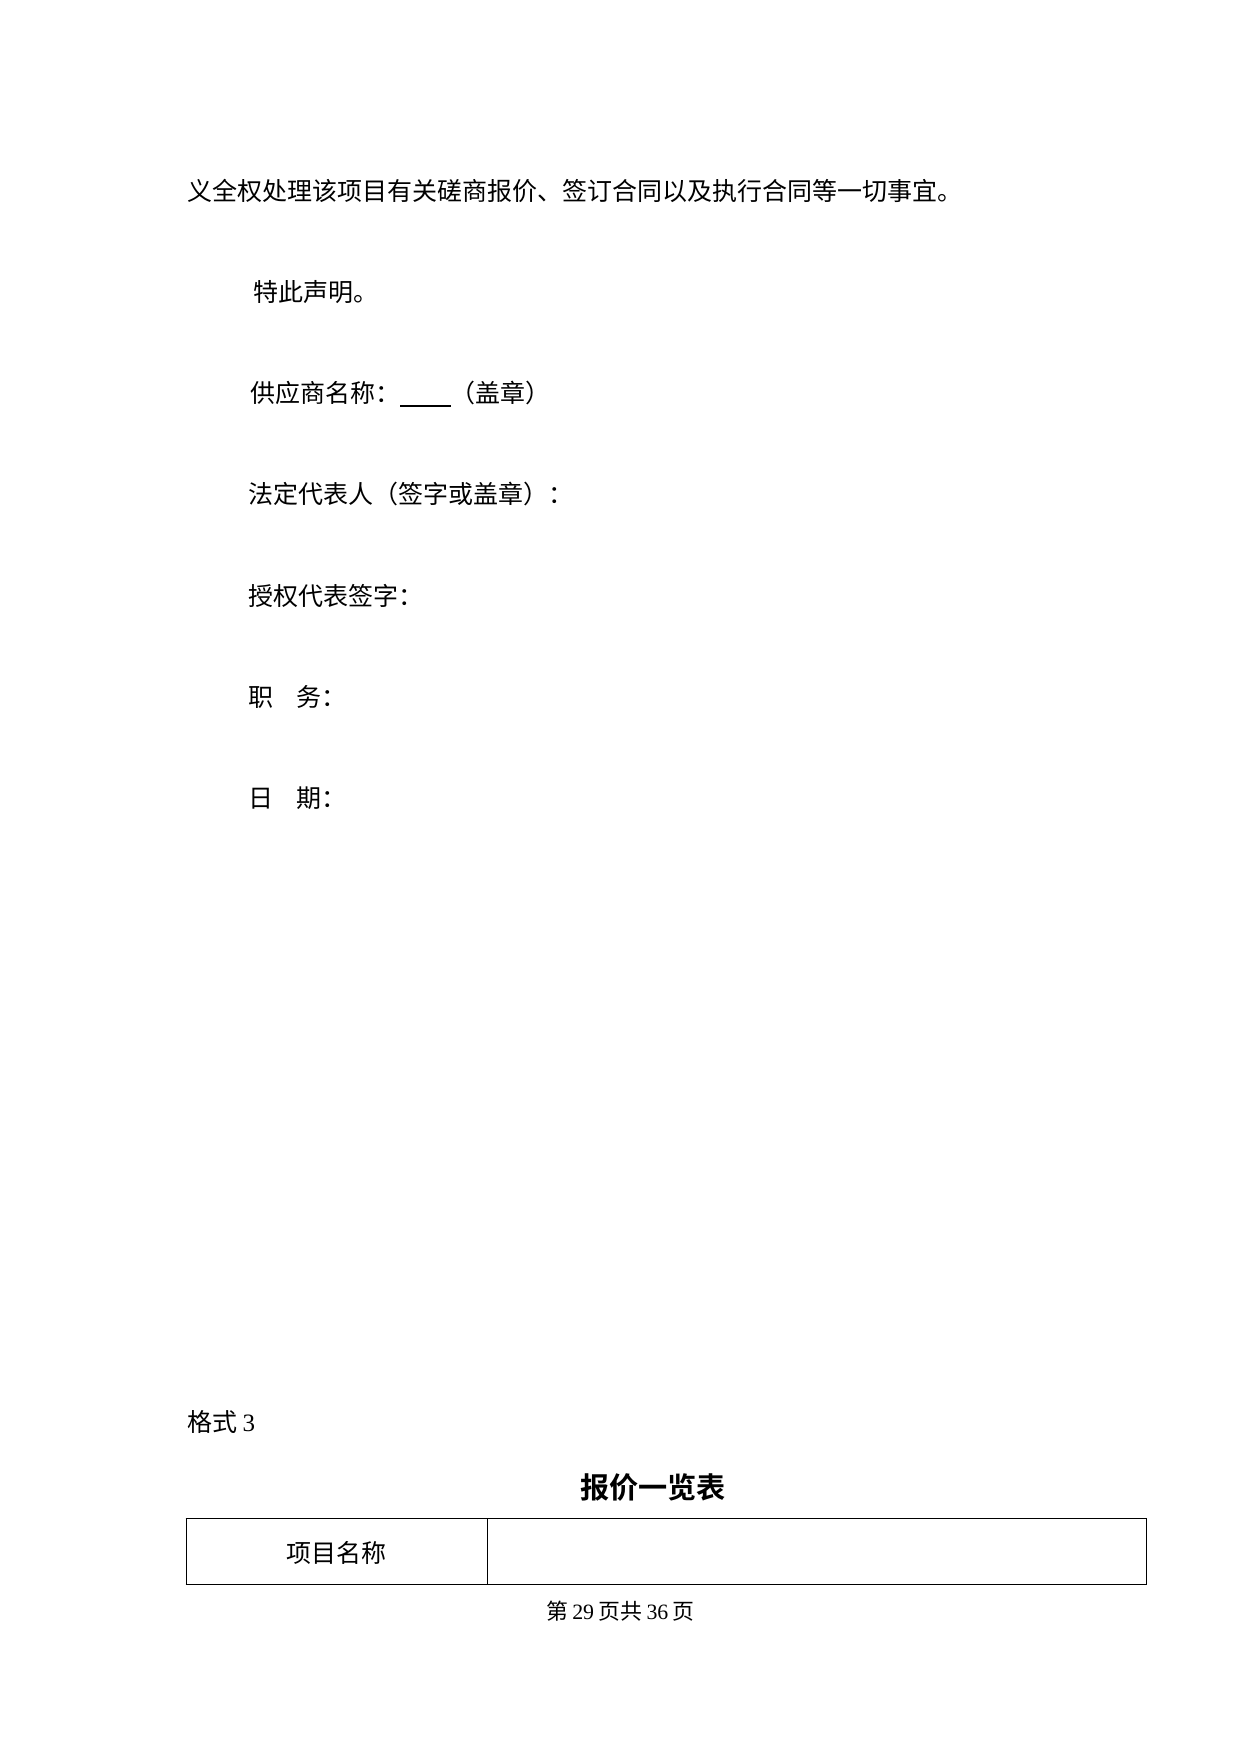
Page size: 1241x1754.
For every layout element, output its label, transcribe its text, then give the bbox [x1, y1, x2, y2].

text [187, 157, 1053, 222]
text 报价一览表 [187, 1453, 1053, 1518]
text 日 期： [187, 764, 1053, 829]
text 职 务： [187, 663, 1053, 728]
text 供应商名称： （盖章） [187, 359, 1053, 424]
table_header 项目名称 [187, 1519, 487, 1584]
text 特此声明。 [187, 258, 1053, 323]
text 法定代表人（签字或盖章）： [187, 461, 1053, 526]
text 授权代表签字： [187, 562, 1053, 627]
table_header [488, 1519, 1146, 1584]
text 格式3 [187, 1356, 1053, 1453]
